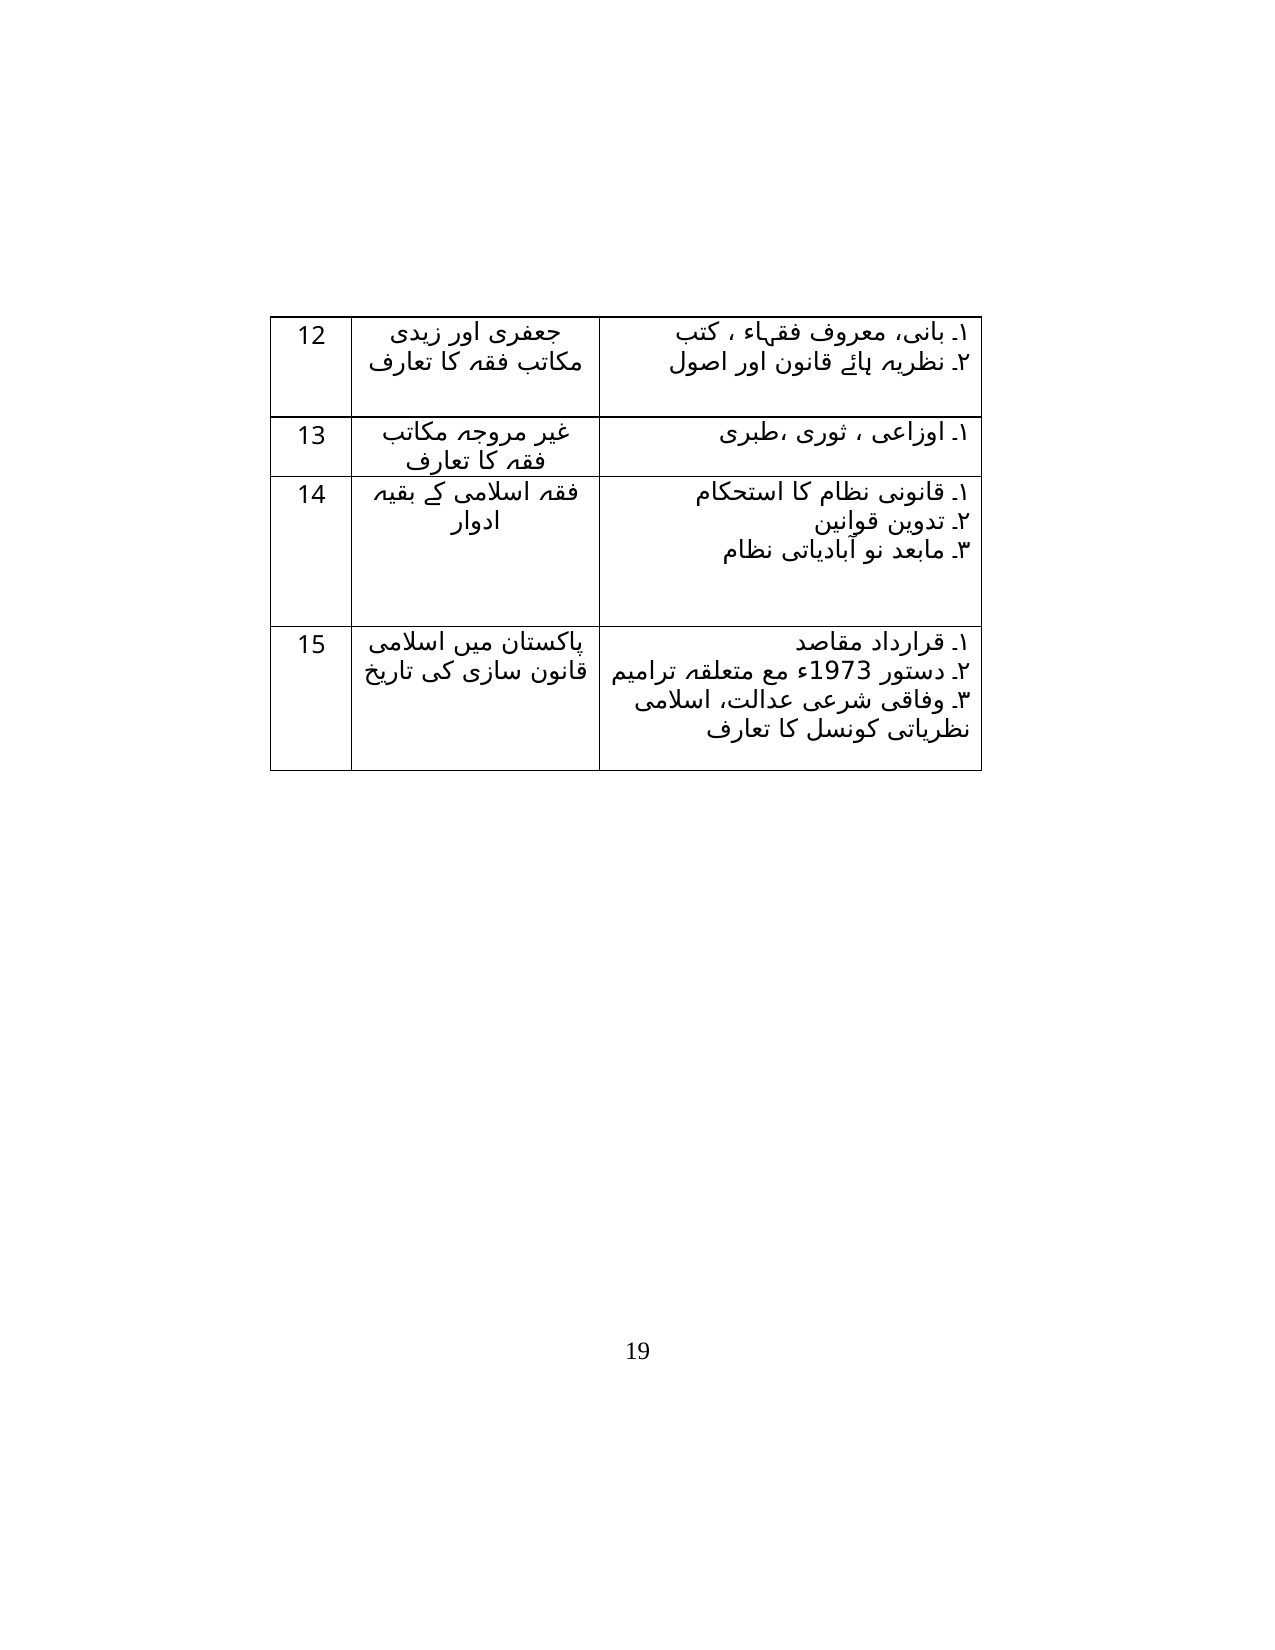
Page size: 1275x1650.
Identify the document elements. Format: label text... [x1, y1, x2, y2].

table_cell پاکستان میں اسلامی قانون سازی کی تاریخ [352, 627, 599, 770]
table_cell فقہ اسلامی کے بقیہ ادوار [352, 477, 599, 626]
table_cell ۱۔ قرارداد مقاصد ۲۔ دستور 1973ء مع متعلقہ ترامیم ۳۔ وفاقی شرعی عدالت، اسلامی نظریاتی کونسل کا تعارف [600, 627, 981, 770]
table_cell ۱۔ قانونی نظام کا استحکام ۲۔ تدوین قوانین ۳۔ مابعد نو آبادیاتی نظام [600, 477, 981, 626]
table_cell 14 [271, 477, 351, 626]
table_cell 15 [271, 627, 351, 770]
table_cell ۱۔ بانی، معروف فقہاء ، کتب ۲۔ نظریہ ہائے قانون اور اصول [600, 318, 981, 416]
table_cell جعفری اور زیدی مکاتب فقہ کا تعارف [352, 318, 599, 416]
table_cell ۱۔ اوزاعی ، ثوری ،طبری [600, 418, 981, 476]
table_cell غیر مروجہ مکاتب فقہ کا تعارف [352, 418, 599, 476]
table_cell 13 [271, 418, 351, 476]
table_cell 12 [271, 318, 351, 416]
